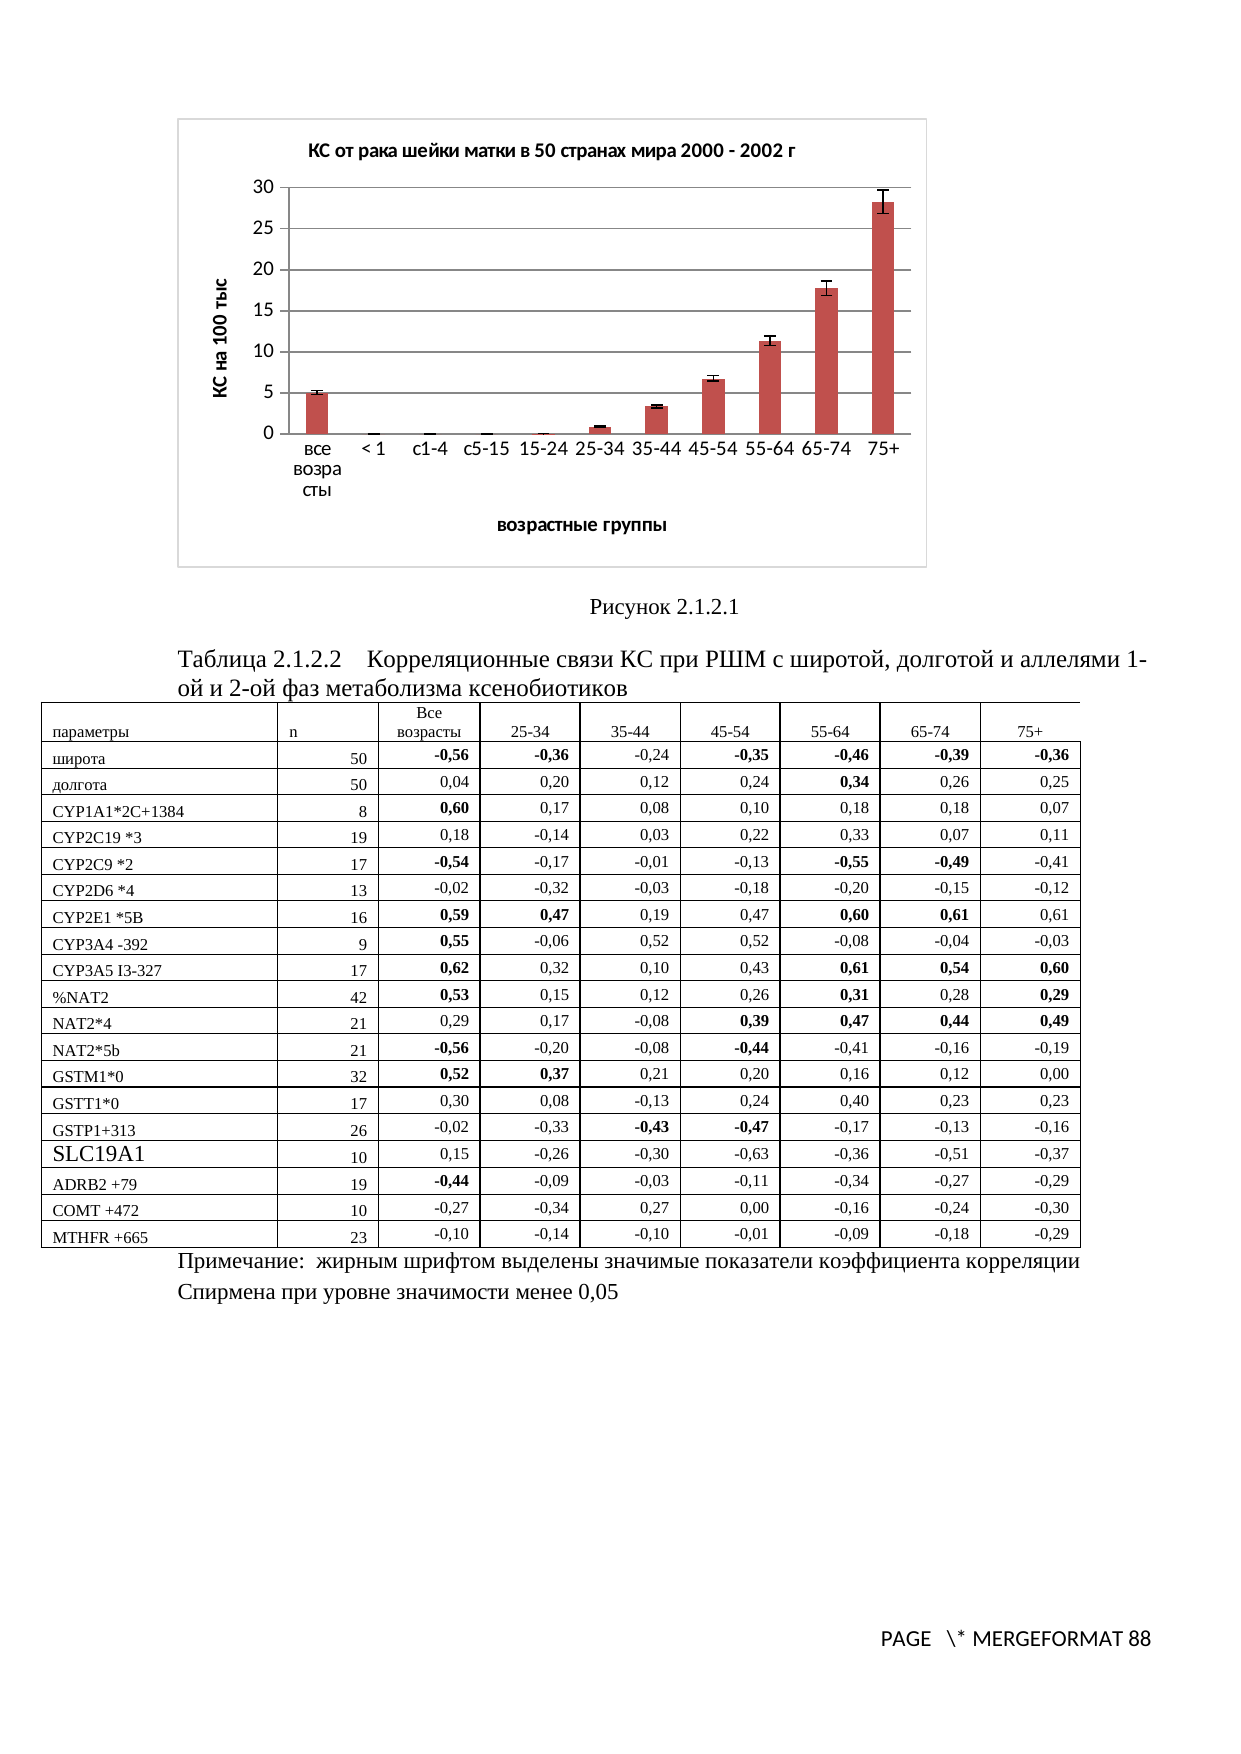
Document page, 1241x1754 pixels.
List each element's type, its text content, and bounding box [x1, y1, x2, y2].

table_cell -0,03 [981, 928, 1080, 953]
table_cell -0,35 [681, 742, 779, 768]
table_cell -0,51 [881, 1141, 980, 1167]
table_cell долгота [42, 769, 277, 794]
table_cell -0,03 [581, 1168, 680, 1193]
table_cell 0,00 [981, 1061, 1080, 1086]
table_cell 0,10 [581, 955, 680, 980]
table_cell -0,19 [981, 1034, 1080, 1060]
table_cell -0,30 [581, 1141, 680, 1167]
table_cell 0,32 [481, 955, 579, 980]
table_cell 0,29 [981, 981, 1080, 1007]
table_cell 17 [278, 955, 378, 980]
table_cell -0,56 [379, 742, 479, 768]
table_cell 42 [278, 981, 378, 1007]
table_cell 16 [278, 901, 378, 927]
table_cell 0,40 [781, 1088, 879, 1113]
table_cell 0,11 [981, 822, 1080, 847]
table_cell 0,00 [681, 1195, 779, 1220]
table_cell 0,39 [681, 1008, 779, 1033]
table_cell -0,32 [481, 875, 579, 900]
table_cell -0,09 [481, 1168, 579, 1193]
table_cell -0,46 [781, 742, 879, 768]
table_cell -0,41 [781, 1034, 879, 1060]
table_cell -0,08 [581, 1008, 680, 1033]
table_cell 0,20 [481, 769, 579, 794]
table_cell -0,10 [581, 1221, 680, 1247]
table_cell -0,41 [981, 848, 1080, 874]
table_cell MTHFR +665 [42, 1221, 277, 1247]
table_cell -0,49 [881, 848, 980, 874]
table_cell 0,34 [781, 769, 879, 794]
table_cell 0,18 [379, 822, 479, 847]
table_cell 0,03 [581, 822, 680, 847]
table_cell 0,23 [881, 1088, 980, 1113]
table_cell 0,55 [379, 928, 479, 953]
table_cell -0,13 [581, 1088, 680, 1113]
table_cell -0,36 [781, 1141, 879, 1167]
table_cell -0,63 [681, 1141, 779, 1167]
table_header 65-74 [881, 703, 980, 741]
table_cell -0,18 [881, 1221, 980, 1247]
table_cell 13 [278, 875, 378, 900]
table_cell 0,61 [981, 901, 1080, 927]
table_cell 0,62 [379, 955, 479, 980]
table_cell 0,17 [481, 795, 579, 821]
table_header n [278, 703, 378, 741]
table_cell -0,09 [781, 1221, 879, 1247]
table_cell -0,03 [581, 875, 680, 900]
table_cell -0,27 [881, 1168, 980, 1193]
table_cell 0,44 [881, 1008, 980, 1033]
table_cell 0,33 [781, 822, 879, 847]
table_cell 0,15 [481, 981, 579, 1007]
table_cell CYP3A5 I3-327 [42, 955, 277, 980]
table_cell 0,43 [681, 955, 779, 980]
table_cell CYP2C9 *2 [42, 848, 277, 874]
table_cell 0,12 [881, 1061, 980, 1086]
table_cell GSTP1+313 [42, 1114, 277, 1139]
table_cell 17 [278, 848, 378, 874]
table_cell GSTT1*0 [42, 1088, 277, 1113]
table_cell SLC19A1 [42, 1141, 277, 1167]
table_cell -0,36 [981, 742, 1080, 768]
table_cell NAT2*5b [42, 1034, 277, 1060]
table_cell CYP2C19 *3 [42, 822, 277, 847]
table_cell 0,08 [481, 1088, 579, 1113]
table_cell 0,37 [481, 1061, 579, 1086]
table_cell CYP2D6 *4 [42, 875, 277, 900]
table_cell %NAT2 [42, 981, 277, 1007]
table_cell -0,56 [379, 1034, 479, 1060]
table_cell 21 [278, 1034, 378, 1060]
table_cell -0,44 [379, 1168, 479, 1193]
table_cell 50 [278, 769, 378, 794]
text Рисунок 2.1.2.1 [177, 593, 1152, 619]
table_cell -0,16 [881, 1034, 980, 1060]
table_cell 0,61 [781, 955, 879, 980]
table_cell -0,29 [981, 1221, 1080, 1247]
table_cell 50 [278, 742, 378, 768]
table_cell CYP3A4 -392 [42, 928, 277, 953]
table_cell -0,20 [481, 1034, 579, 1060]
table_cell -0,15 [881, 875, 980, 900]
table_cell 0,08 [581, 795, 680, 821]
table_cell 0,52 [681, 928, 779, 953]
table_cell 0,20 [681, 1061, 779, 1086]
table_cell -0,01 [581, 848, 680, 874]
table_cell 0,26 [681, 981, 779, 1007]
table_cell 0,29 [379, 1008, 479, 1033]
table_cell 0,47 [481, 901, 579, 927]
table_header 75+ [981, 703, 1080, 741]
table_cell -0,34 [781, 1168, 879, 1193]
table_cell 0,24 [681, 769, 779, 794]
table_cell -0,33 [481, 1114, 579, 1139]
table_cell 0,60 [379, 795, 479, 821]
table_cell -0,39 [881, 742, 980, 768]
table_cell 0,24 [681, 1088, 779, 1113]
table_cell -0,44 [681, 1034, 779, 1060]
table_cell 0,53 [379, 981, 479, 1007]
table_cell 0,26 [881, 769, 980, 794]
table_cell -0,24 [881, 1195, 980, 1220]
table_cell 19 [278, 822, 378, 847]
table_cell 32 [278, 1061, 378, 1086]
table_cell 0,47 [681, 901, 779, 927]
table_cell 0,12 [581, 981, 680, 1007]
table_cell 0,12 [581, 769, 680, 794]
table_cell 0,19 [581, 901, 680, 927]
table_cell 0,60 [981, 955, 1080, 980]
table_header Все возрасты [379, 703, 479, 741]
table_cell -0,10 [379, 1221, 479, 1247]
table_cell широта [42, 742, 277, 768]
table_cell 0,18 [881, 795, 980, 821]
table_cell 8 [278, 795, 378, 821]
table_cell GSTM1*0 [42, 1061, 277, 1086]
table_header 25-34 [481, 703, 579, 741]
table_cell -0,11 [681, 1168, 779, 1193]
table_cell 0,16 [781, 1061, 879, 1086]
table_cell -0,26 [481, 1141, 579, 1167]
table_cell 21 [278, 1008, 378, 1033]
table_cell -0,16 [781, 1195, 879, 1220]
table_cell 0,17 [481, 1008, 579, 1033]
table_cell 0,27 [581, 1195, 680, 1220]
table_cell COMT +472 [42, 1195, 277, 1220]
table_cell -0,13 [681, 848, 779, 874]
table_cell 0,04 [379, 769, 479, 794]
table_cell 10 [278, 1141, 378, 1167]
table_cell -0,16 [981, 1114, 1080, 1139]
table_header 35-44 [581, 703, 680, 741]
table_cell 0,49 [981, 1008, 1080, 1033]
table_cell 0,22 [681, 822, 779, 847]
table_cell -0,54 [379, 848, 479, 874]
table_cell 0,31 [781, 981, 879, 1007]
table_cell -0,55 [781, 848, 879, 874]
table_cell -0,43 [581, 1114, 680, 1139]
table_header параметры [42, 703, 277, 741]
table_cell 0,28 [881, 981, 980, 1007]
table_cell 0,18 [781, 795, 879, 821]
table_cell 0,60 [781, 901, 879, 927]
table_cell 0,07 [881, 822, 980, 847]
table_cell -0,08 [581, 1034, 680, 1060]
table_cell ADRB2 +79 [42, 1168, 277, 1193]
table_cell 0,52 [379, 1061, 479, 1086]
table_cell -0,20 [781, 875, 879, 900]
table_cell -0,14 [481, 822, 579, 847]
table_cell 0,15 [379, 1141, 479, 1167]
table_cell 0,07 [981, 795, 1080, 821]
table_cell 0,54 [881, 955, 980, 980]
table_cell -0,30 [981, 1195, 1080, 1220]
text Таблица 2.1.2.2 Корреляционные связи КС при РШМ с широтой, долготой и аллелями 1-ой и 2-ой фаз метаболизма ксенобиотиков [177, 644, 1152, 702]
table_cell -0,01 [681, 1221, 779, 1247]
table_cell 0,25 [981, 769, 1080, 794]
table_cell 0,23 [981, 1088, 1080, 1113]
table_cell -0,14 [481, 1221, 579, 1247]
table_cell 0,47 [781, 1008, 879, 1033]
table_cell CYP1A1*2С+1384 [42, 795, 277, 821]
table_cell -0,08 [781, 928, 879, 953]
table_header 45-54 [681, 703, 779, 741]
table_cell 0,10 [681, 795, 779, 821]
table_cell 17 [278, 1088, 378, 1113]
table_cell -0,04 [881, 928, 980, 953]
text Примечание: жирным шрифтом выделены значимые показатели коэффициента корреляции Спирмена при уровне значимости менее 0,05 [177, 1248, 1152, 1304]
table_cell -0,47 [681, 1114, 779, 1139]
table_cell 0,59 [379, 901, 479, 927]
table_cell -0,29 [981, 1168, 1080, 1193]
table_cell -0,18 [681, 875, 779, 900]
table_cell -0,02 [379, 875, 479, 900]
table_cell 26 [278, 1114, 378, 1139]
table_cell -0,27 [379, 1195, 479, 1220]
table_cell -0,02 [379, 1114, 479, 1139]
table_cell 10 [278, 1195, 378, 1220]
table_cell -0,13 [881, 1114, 980, 1139]
table_cell 0,52 [581, 928, 680, 953]
table_header 55-64 [781, 703, 879, 741]
table_cell -0,34 [481, 1195, 579, 1220]
table_cell 0,61 [881, 901, 980, 927]
table_cell -0,12 [981, 875, 1080, 900]
table_cell 0,30 [379, 1088, 479, 1113]
table_cell -0,36 [481, 742, 579, 768]
table_cell -0,17 [481, 848, 579, 874]
table_cell 0,21 [581, 1061, 680, 1086]
table_cell CYP2E1 *5B [42, 901, 277, 927]
table_cell 19 [278, 1168, 378, 1193]
table_cell -0,24 [581, 742, 680, 768]
table_cell NAT2*4 [42, 1008, 277, 1033]
table_cell -0,37 [981, 1141, 1080, 1167]
table_cell 23 [278, 1221, 378, 1247]
table_cell 9 [278, 928, 378, 953]
table_cell -0,17 [781, 1114, 879, 1139]
table_cell -0,06 [481, 928, 579, 953]
